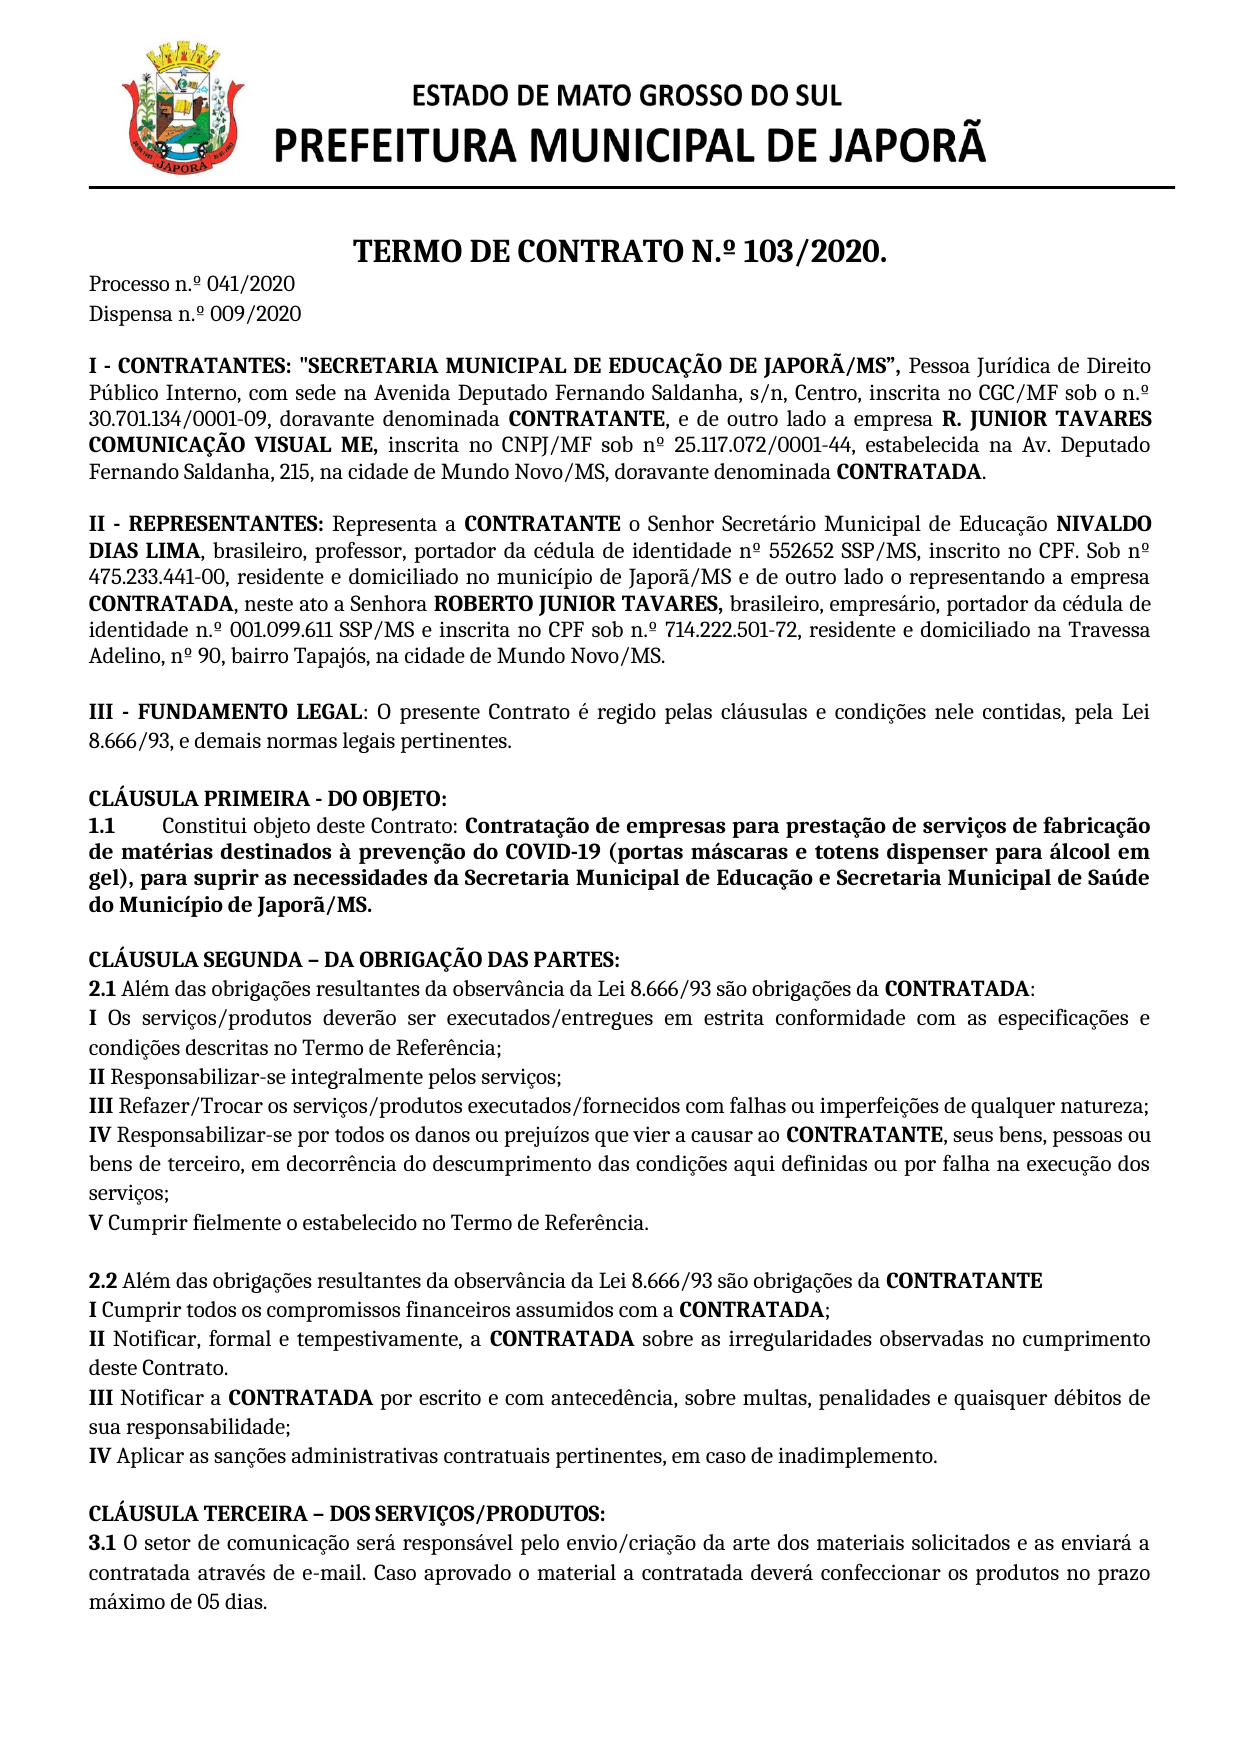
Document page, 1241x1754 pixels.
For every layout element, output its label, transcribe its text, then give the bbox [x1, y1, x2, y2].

text I Os serviços/produtos deverão ser executados/entregues em estrita conformidade com as especificações e condições descritas no Termo de Referência; [89, 1002, 1152, 1061]
text 2.2 Além das obrigações resultantes da observância da Lei 8.666/93 são obrigações da CONTRATANTE [89, 1265, 1152, 1294]
text III Refazer/Trocar os serviços/produtos executados/fornecidos com falhas ou imperfeições de qualquer natureza; [89, 1090, 1152, 1119]
text II Notificar, formal e tempestivamente, a CONTRATADA sobre as irregularidades observadas no cumprimento deste Contrato. [89, 1323, 1152, 1382]
text III - FUNDAMENTO LEGAL: O presente Contrato é regido pelas cláusulas e condições nele contidas, pela Lei 8.666/93, e demais normas legais pertinentes. [89, 696, 1152, 754]
text CLÁUSULA TERCEIRA – DOS SERVIÇOS/PRODUTOS: [89, 1498, 1152, 1527]
text IV Aplicar as sanções administrativas contratuais pertinentes, em caso de inadimplemento. [89, 1440, 1152, 1469]
text 2.1 Além das obrigações resultantes da observância da Lei 8.666/93 são obrigações da CONTRATADA: [89, 973, 1152, 1002]
picture [88, 37, 1176, 189]
text CLÁUSULA SEGUNDA – DA OBRIGAÇÃO DAS PARTES: [89, 944, 1152, 973]
text IV Responsabilizar-se por todos os danos ou prejuízos que vier a causar ao CONTRATANTE, seus bens, pessoas ou bens de terceiro, em decorrência do descumprimento das condições aqui definidas ou por falha na execução dos serviços; [89, 1119, 1152, 1207]
text II - REPRESENTANTES: Representa a CONTRATANTE o Senhor Secretário Municipal de Educação NIVALDO DIAS LIMA, brasileiro, professor, portador da cédula de identidade nº 552652 SSP/MS, inscrito no CPF. Sob nº 475.233.441-00, residente e domiciliado no município de Japorã/MS e de outro lado o representando a empresa CONTRATADA, neste ato a Senhora ROBERTO JUNIOR TAVARES, brasileiro, empresário, portador da cédula de identidade n.º 001.099.611 SSP/MS e inscrita no CPF sob n.º 714.222.501-72, residente e domiciliado na Travessa Adelino, nº 90, bairro Tapajós, na cidade de Mundo Novo/MS. [89, 511, 1152, 669]
text I - CONTRATANTES: "SECRETARIA MUNICIPAL DE EDUCAÇÃO DE JAPORÃ/MS”, Pessoa Jurídica de Direito Público Interno, com sede na Avenida Deputado Fernando Saldanha, s/n, Centro, inscrita no CGC/MF sob o n.º 30.701.134/0001-09, doravante denominada CONTRATANTE, e de outro lado a empresa R. JUNIOR TAVARES COMUNICAÇÃO VISUAL ME, inscrita no CNPJ/MF sob nº 25.117.072/0001-44, estabelecida na Av. Deputado Fernando Saldanha, 215, na cidade de Mundo Novo/MS, doravante denominada CONTRATADA. [89, 353, 1152, 485]
text III Notificar a CONTRATADA por escrito e com antecedência, sobre multas, penalidades e quaisquer débitos de sua responsabilidade; [89, 1382, 1152, 1440]
text TERMO DE CONTRATO N.º 103/2020. [89, 239, 1152, 268]
text I Cumprir todos os compromissos financeiros assumidos com a CONTRATADA; [89, 1294, 1152, 1323]
list Constitui objeto deste Contrato: Contratação de empresas para prestação de serviços de fabricação de matérias destinados à prevenção do COVID-19 (portas máscaras e totens dispenser para álcool em gel), para suprir as necessidades da Secretaria Municipal de Educação e Secretaria Municipal de Saúde do Município de Japorã/MS. [89, 812, 1152, 918]
text V Cumprir fielmente o estabelecido no Termo de Referência. [89, 1207, 1152, 1236]
text 3.1 O setor de comunicação será responsável pelo envio/criação da arte dos materiais solicitados e as enviará a contratada através de e-mail. Caso aprovado o material a contratada deverá confeccionar os produtos no prazo máximo de 05 dias. [89, 1527, 1152, 1615]
text CLÁUSULA PRIMEIRA - DO OBJETO: [89, 783, 1152, 812]
text Processo n.º 041/2020 [89, 268, 1152, 298]
text Dispensa n.º 009/2020 [89, 298, 1152, 327]
text II Responsabilizar-se integralmente pelos serviços; [89, 1061, 1152, 1090]
